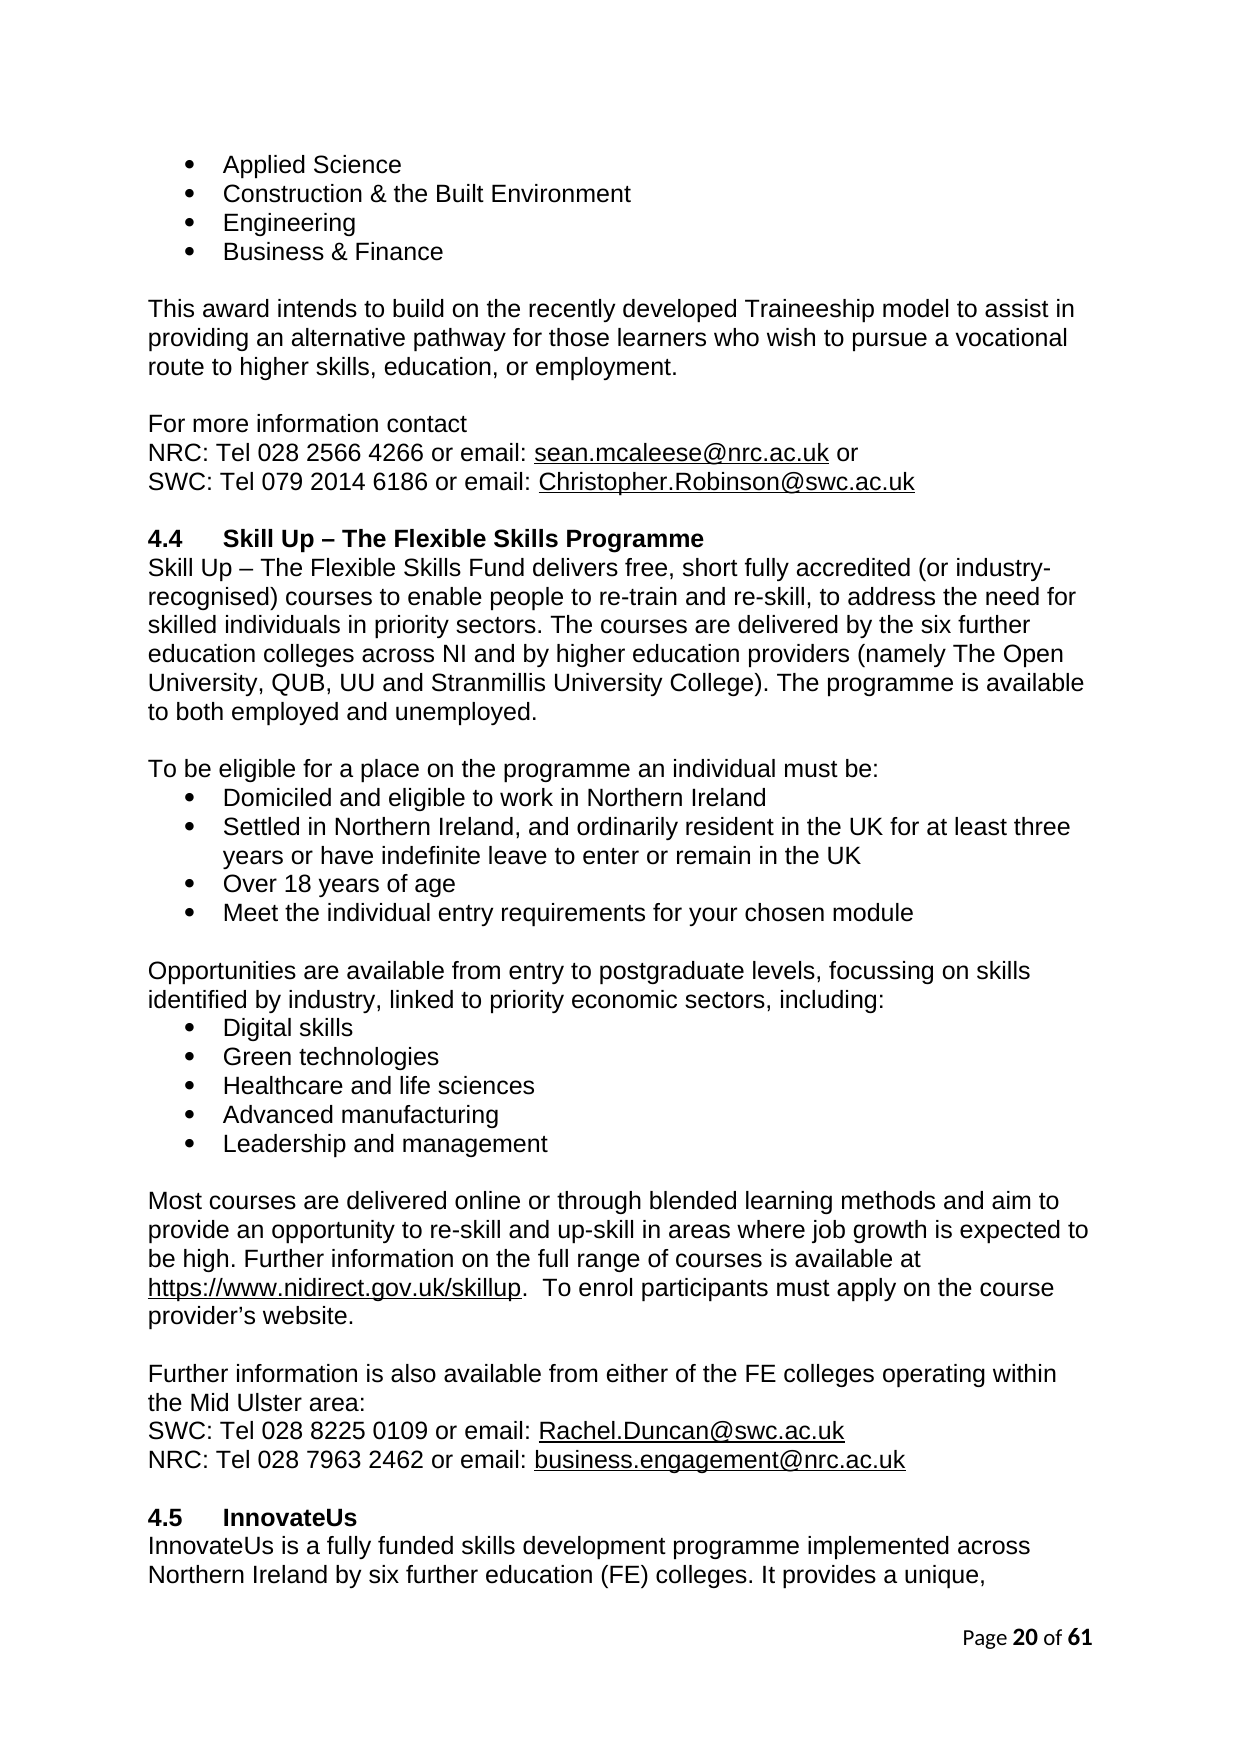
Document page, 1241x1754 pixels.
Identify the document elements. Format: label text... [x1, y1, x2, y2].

list Advanced manufacturing [185, 1100, 1092, 1129]
text Further information is also available from either of the FE colleges operating within the Mid Ulster area: [148, 1359, 1092, 1416]
list Business & Finance [185, 237, 1092, 265]
text For more information contact [148, 409, 1092, 438]
text Most courses are delivered online or through blended learning methods and aim to provide an opportunity to re-skill and up-skill in areas where job growth is expected to be high. Further information on the full range of courses is available at https://www.nidirect.gov.uk/skillup. To enrol participants must apply on the course provider’s website. [148, 1186, 1092, 1330]
list Healthcare and life sciences [185, 1071, 1092, 1100]
text To be eligible for a place on the programme an individual must be: [148, 754, 1092, 783]
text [148, 1531, 1092, 1589]
list Engineering [185, 208, 1092, 237]
list Digital skills [185, 1013, 1092, 1042]
list Leadership and management [185, 1129, 1092, 1158]
text NRC: Tel 028 7963 2462 or email: business.engagement@nrc.ac.uk [148, 1445, 1092, 1474]
text NRC: Tel 028 2566 4266 or email: sean.mcaleese@nrc.ac.uk or [148, 438, 1092, 467]
text Skill Up – The Flexible Skills Fund delivers free, short fully accredited (or industry-recognised) courses to enable people to re-train and re-skill, to address the need for skilled individuals in priority sectors. The courses are delivered by the six further education colleges across NI and by higher education providers (namely The Open University, QUB, UU and Stranmillis University College). The programme is available to both employed and unemployed. [148, 553, 1092, 725]
list Meet the individual entry requirements for your chosen module [185, 898, 1092, 927]
list Over 18 years of age [185, 869, 1092, 898]
text Opportunities are available from entry to postgraduate levels, focussing on skills identified by industry, linked to priority economic sectors, including: [148, 956, 1092, 1013]
list Construction & the Built Environment [185, 179, 1092, 208]
list Green technologies [185, 1042, 1092, 1071]
text SWC: Tel 028 8225 0109 or email: Rachel.Duncan@swc.ac.uk [148, 1416, 1092, 1445]
text SWC: Tel 079 2014 6186 or email: Christopher.Robinson@swc.ac.uk [148, 467, 1092, 495]
list Applied Science [185, 150, 1092, 179]
text This award intends to build on the recently developed Traineeship model to assist in providing an alternative pathway for those learners who wish to pursue a vocational route to higher skills, education, or employment. [148, 294, 1092, 380]
list Domiciled and eligible to work in Northern Ireland [185, 783, 1092, 812]
text 4.5 InnovateUs [148, 1503, 1092, 1531]
list Settled in Northern Ireland, and ordinarily resident in the UK for at least three years or have indefinite leave to enter or remain in the UK [185, 812, 1092, 869]
text 4.4 Skill Up – The Flexible Skills Programme [148, 524, 1092, 553]
